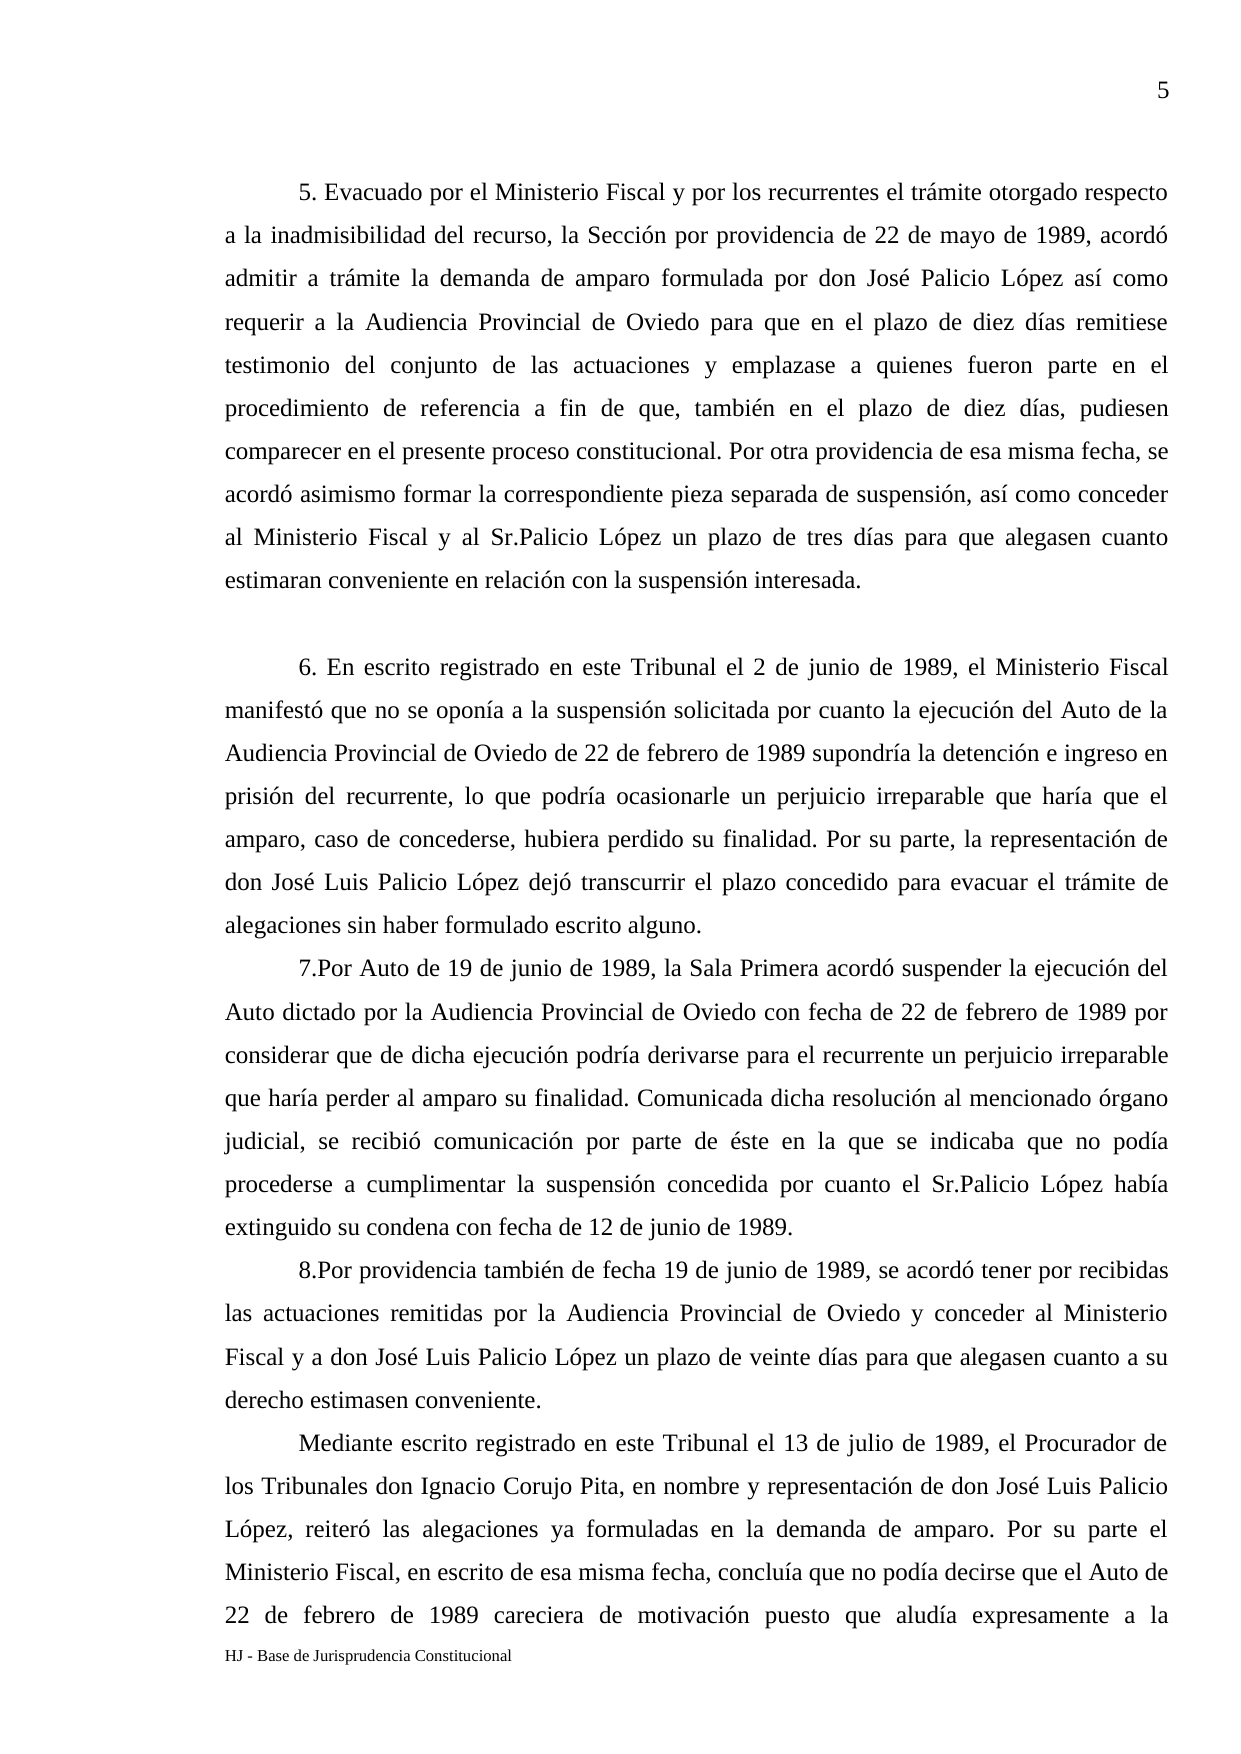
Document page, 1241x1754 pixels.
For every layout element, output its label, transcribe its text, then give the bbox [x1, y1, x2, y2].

text 6. En escrito registrado en este Tribunal el 2 de junio de 1989, el Ministerio Fiscal manifestó que no se oponía a la suspensión solicitada por cuanto la ejecución del Auto de la Audiencia Provincial de Oviedo de 22 de febrero de 1989 supondría la detención e ingreso en prisión del recurrente, lo que podría ocasionarle un perjuicio irreparable que haría que el amparo, caso de concederse, hubiera perdido su finalidad. Por su parte, la representación de don José Luis Palicio López dejó transcurrir el plazo concedido para evacuar el trámite de alegaciones sin haber formulado escrito alguno. [224, 652, 1169, 939]
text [224, 1428, 1169, 1629]
text 7.Por Auto de 19 de junio de 1989, la Sala Primera acordó suspender la ejecución del Auto dictado por la Audiencia Provincial de Oviedo con fecha de 22 de febrero de 1989 por considerar que de dicha ejecución podría derivarse para el recurrente un perjuicio irreparable que haría perder al amparo su finalidad. Comunicada dicha resolución al mencionado órgano judicial, se recibió comunicación por parte de éste en la que se indicaba que no podía procederse a cumplimentar la suspensión concedida por cuanto el Sr.Palicio López había extinguido su condena con fecha de 12 de junio de 1989. [224, 953, 1169, 1241]
text 8.Por providencia también de fecha 19 de junio de 1989, se acordó tener por recibidas las actuaciones remitidas por la Audiencia Provincial de Oviedo y conceder al Ministerio Fiscal y a don José Luis Palicio López un plazo de veinte días para que alegasen cuanto a su derecho estimasen conveniente. [224, 1255, 1169, 1413]
text 5. Evacuado por el Ministerio Fiscal y por los recurrentes el trámite otorgado respecto a la inadmisibilidad del recurso, la Sección por providencia de 22 de mayo de 1989, acordó admitir a trámite la demanda de amparo formulada por don José Palicio López así como requerir a la Audiencia Provincial de Oviedo para que en el plazo de diez días remitiese testimonio del conjunto de las actuaciones y emplazase a quienes fueron parte en el procedimiento de referencia a fin de que, también en el plazo de diez días, pudiesen comparecer en el presente proceso constitucional. Por otra providencia de esa misma fecha, se acordó asimismo formar la correspondiente pieza separada de suspensión, así como conceder al Ministerio Fiscal y al Sr.Palicio López un plazo de tres días para que alegasen cuanto estimaran conveniente en relación con la suspensión interesada. [224, 177, 1169, 594]
